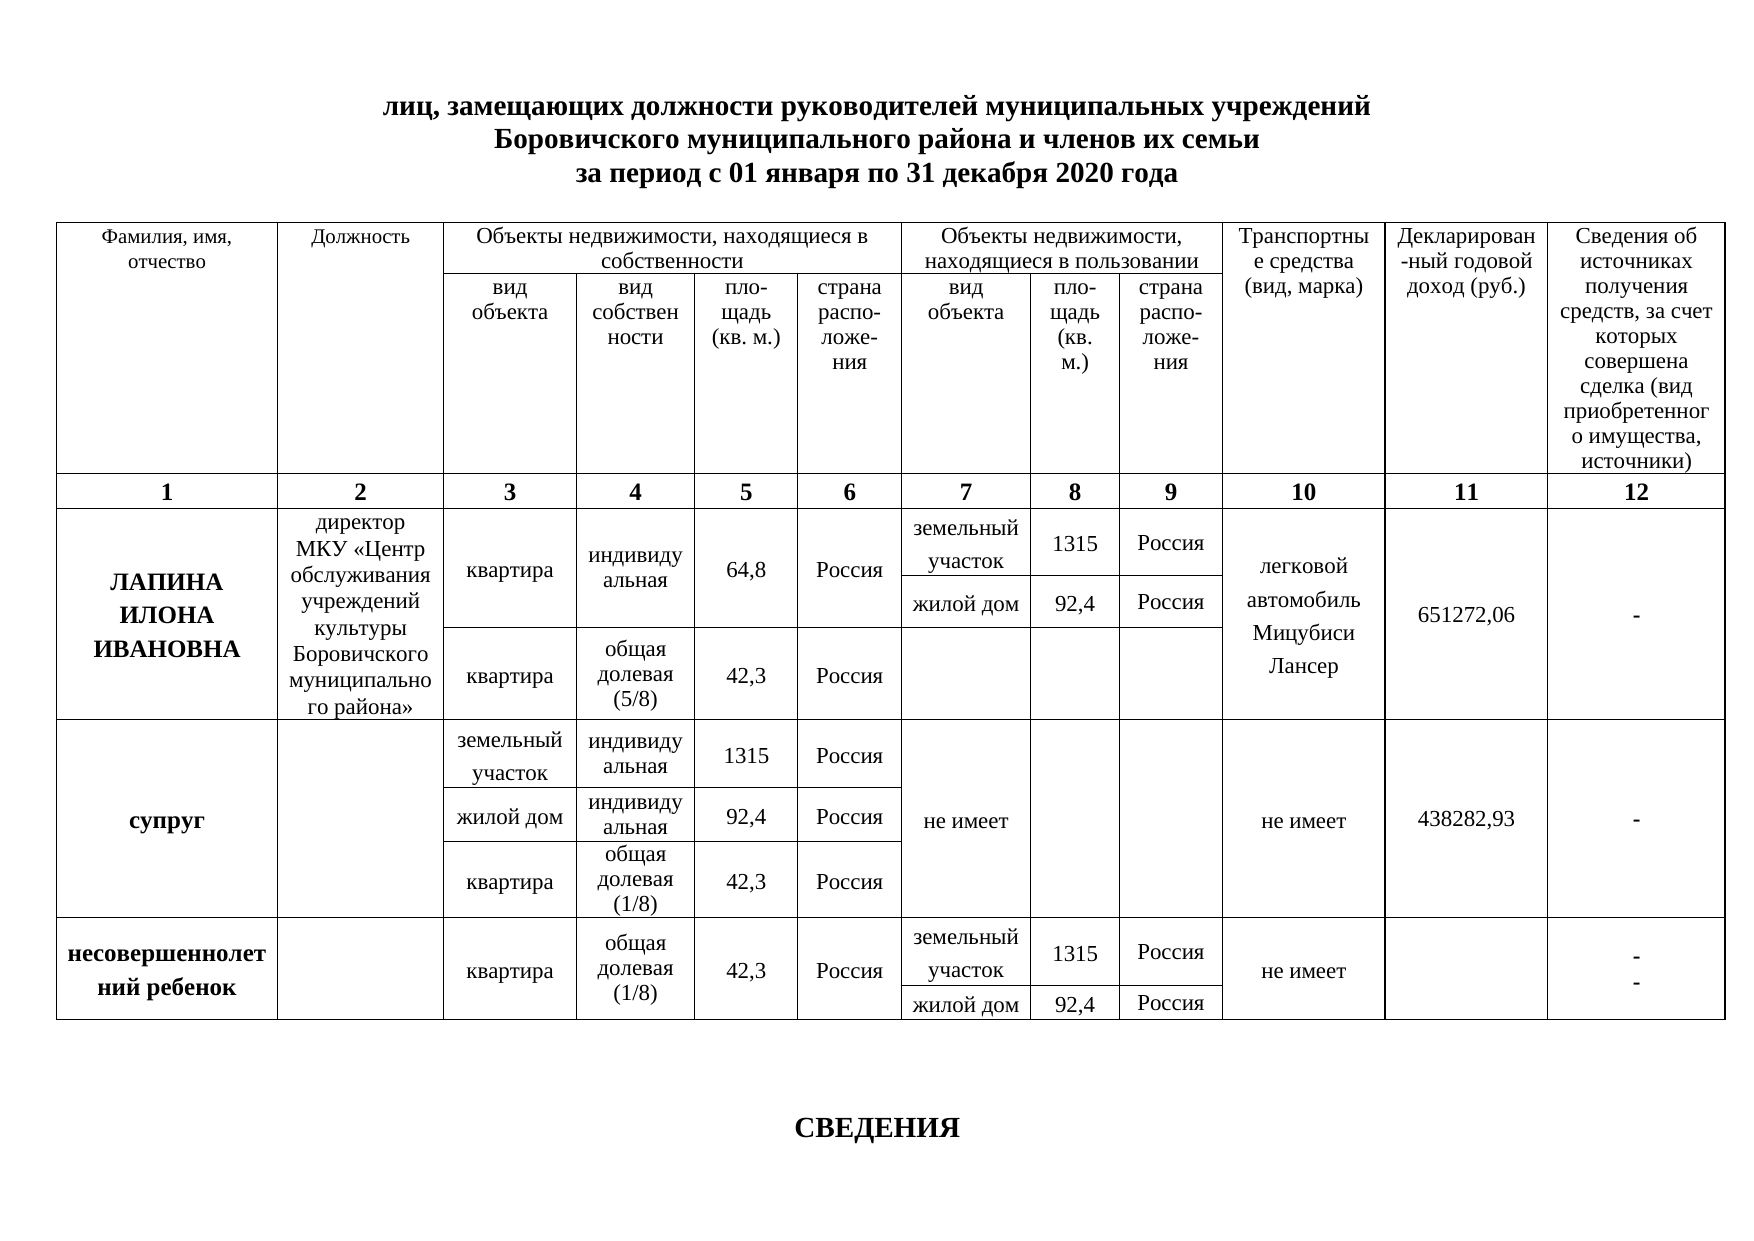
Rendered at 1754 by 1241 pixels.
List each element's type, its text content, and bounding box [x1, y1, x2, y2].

table_cell 42,3 [695, 842, 797, 917]
table_cell супруг [57, 720, 277, 917]
table_cell Россия [1120, 918, 1222, 984]
table_cell не имеет [1223, 720, 1384, 917]
table_cell индивидуальная [577, 509, 694, 627]
table_cell [278, 918, 443, 1019]
table_cell пло-щадь (кв. м.) [695, 274, 797, 473]
table_cell земельный участок [902, 509, 1030, 575]
table_cell индивидуальная [577, 720, 694, 787]
table_cell [278, 720, 443, 917]
table_cell квартира [444, 509, 576, 627]
table_cell - - [1548, 918, 1724, 1019]
table_cell 11 [1386, 474, 1547, 507]
table_cell Россия [1120, 576, 1222, 627]
table_cell земельный участок [902, 918, 1030, 984]
table_cell 64,8 [695, 509, 797, 627]
table_cell Россия [798, 720, 901, 787]
table_cell 1315 [695, 720, 797, 787]
table_cell жилой дом [902, 576, 1030, 627]
table_cell вид объекта [444, 274, 576, 473]
table_header Сведения об источниках получения средств, за счет которых совершена сделка (вид приобретенного имущества, источники) [1548, 223, 1724, 473]
table_cell 7 [902, 474, 1030, 507]
table_cell жилой дом [444, 788, 576, 841]
table_cell 2 [278, 474, 443, 507]
table_header Декларирован-ный годовой доход (руб.) [1386, 223, 1547, 473]
table_cell Россия [1120, 986, 1222, 1019]
table_cell 92,4 [1031, 986, 1119, 1019]
table_cell [1120, 628, 1222, 719]
table_cell легковой автомобиль Мицубиси Лансер [1223, 509, 1384, 719]
table_cell не имеет [902, 720, 1030, 917]
text лиц, замещающих должности руководителей муниципальных учреждений [118, 89, 1636, 122]
text Боровичского муниципального района и членов их семьи [118, 122, 1636, 155]
text за период с 01 января по 31 декабря 2020 года [118, 155, 1636, 189]
table_cell 92,4 [1031, 576, 1119, 627]
table_cell [902, 628, 1030, 719]
table_header Должность [278, 223, 443, 473]
table_cell [1031, 628, 1119, 719]
table_cell 12 [1548, 474, 1724, 507]
table_cell индивидуальная [577, 788, 694, 841]
table_cell вид объекта [902, 274, 1030, 473]
table_cell 4 [577, 474, 694, 507]
table_cell квартира [444, 918, 576, 1019]
table_cell 1 [57, 474, 277, 507]
table_cell общая долевая (5/8) [577, 628, 694, 719]
table_cell страна распо-ложе-ния [1120, 274, 1222, 473]
table_cell пло-щадь (кв. м.) [1031, 274, 1119, 473]
table_header Фамилия, имя, отчество [57, 223, 277, 473]
table_cell 5 [695, 474, 797, 507]
table_cell 8 [1031, 474, 1119, 507]
table_cell директор МКУ «Центр обслуживания учреждений культуры Боровичского муниципального района» [278, 509, 443, 719]
table_cell 1315 [1031, 918, 1119, 984]
table_cell - [1548, 509, 1724, 719]
table_cell Россия [798, 509, 901, 627]
table_cell несовершеннолетний ребенок [57, 918, 277, 1019]
table_cell [1386, 918, 1547, 1019]
table_cell - [1548, 720, 1724, 917]
table_header Объекты недвижимости, находящиеся в пользовании [902, 223, 1222, 273]
table_cell 1315 [1031, 509, 1119, 575]
table_cell 42,3 [695, 628, 797, 719]
table_cell вид собственности [577, 274, 694, 473]
table_cell земельный участок [444, 720, 576, 787]
table_cell Россия [798, 842, 901, 917]
table_cell 438282,93 [1386, 720, 1547, 917]
table_cell ЛАПИНА ИЛОНА ИВАНОВНА [57, 509, 277, 719]
table_cell Россия [798, 788, 901, 841]
table_cell 6 [798, 474, 901, 507]
table_cell [1120, 720, 1222, 917]
table_cell жилой дом [902, 986, 1030, 1019]
table_cell Россия [1120, 509, 1222, 575]
table_header Объекты недвижимости, находящиеся в собственности [444, 223, 901, 273]
table_cell общая долевая (1/8) [577, 842, 694, 917]
table_cell страна распо-ложе-ния [798, 274, 901, 473]
text СВЕДЕНИЯ [118, 1111, 1636, 1144]
table_cell 10 [1223, 474, 1384, 507]
table_cell 651272,06 [1386, 509, 1547, 719]
table_cell квартира [444, 842, 576, 917]
table_cell [1031, 720, 1119, 917]
table_cell Россия [798, 628, 901, 719]
table_cell 92,4 [695, 788, 797, 841]
table_header Транспортные средства (вид, марка) [1223, 223, 1384, 473]
table_cell общая долевая (1/8) [577, 918, 694, 1019]
table_cell Россия [798, 918, 901, 1019]
table_cell 42,3 [695, 918, 797, 1019]
table_cell не имеет [1223, 918, 1384, 1019]
table_cell квартира [444, 628, 576, 719]
table_cell 3 [444, 474, 576, 507]
table_cell 9 [1120, 474, 1222, 507]
